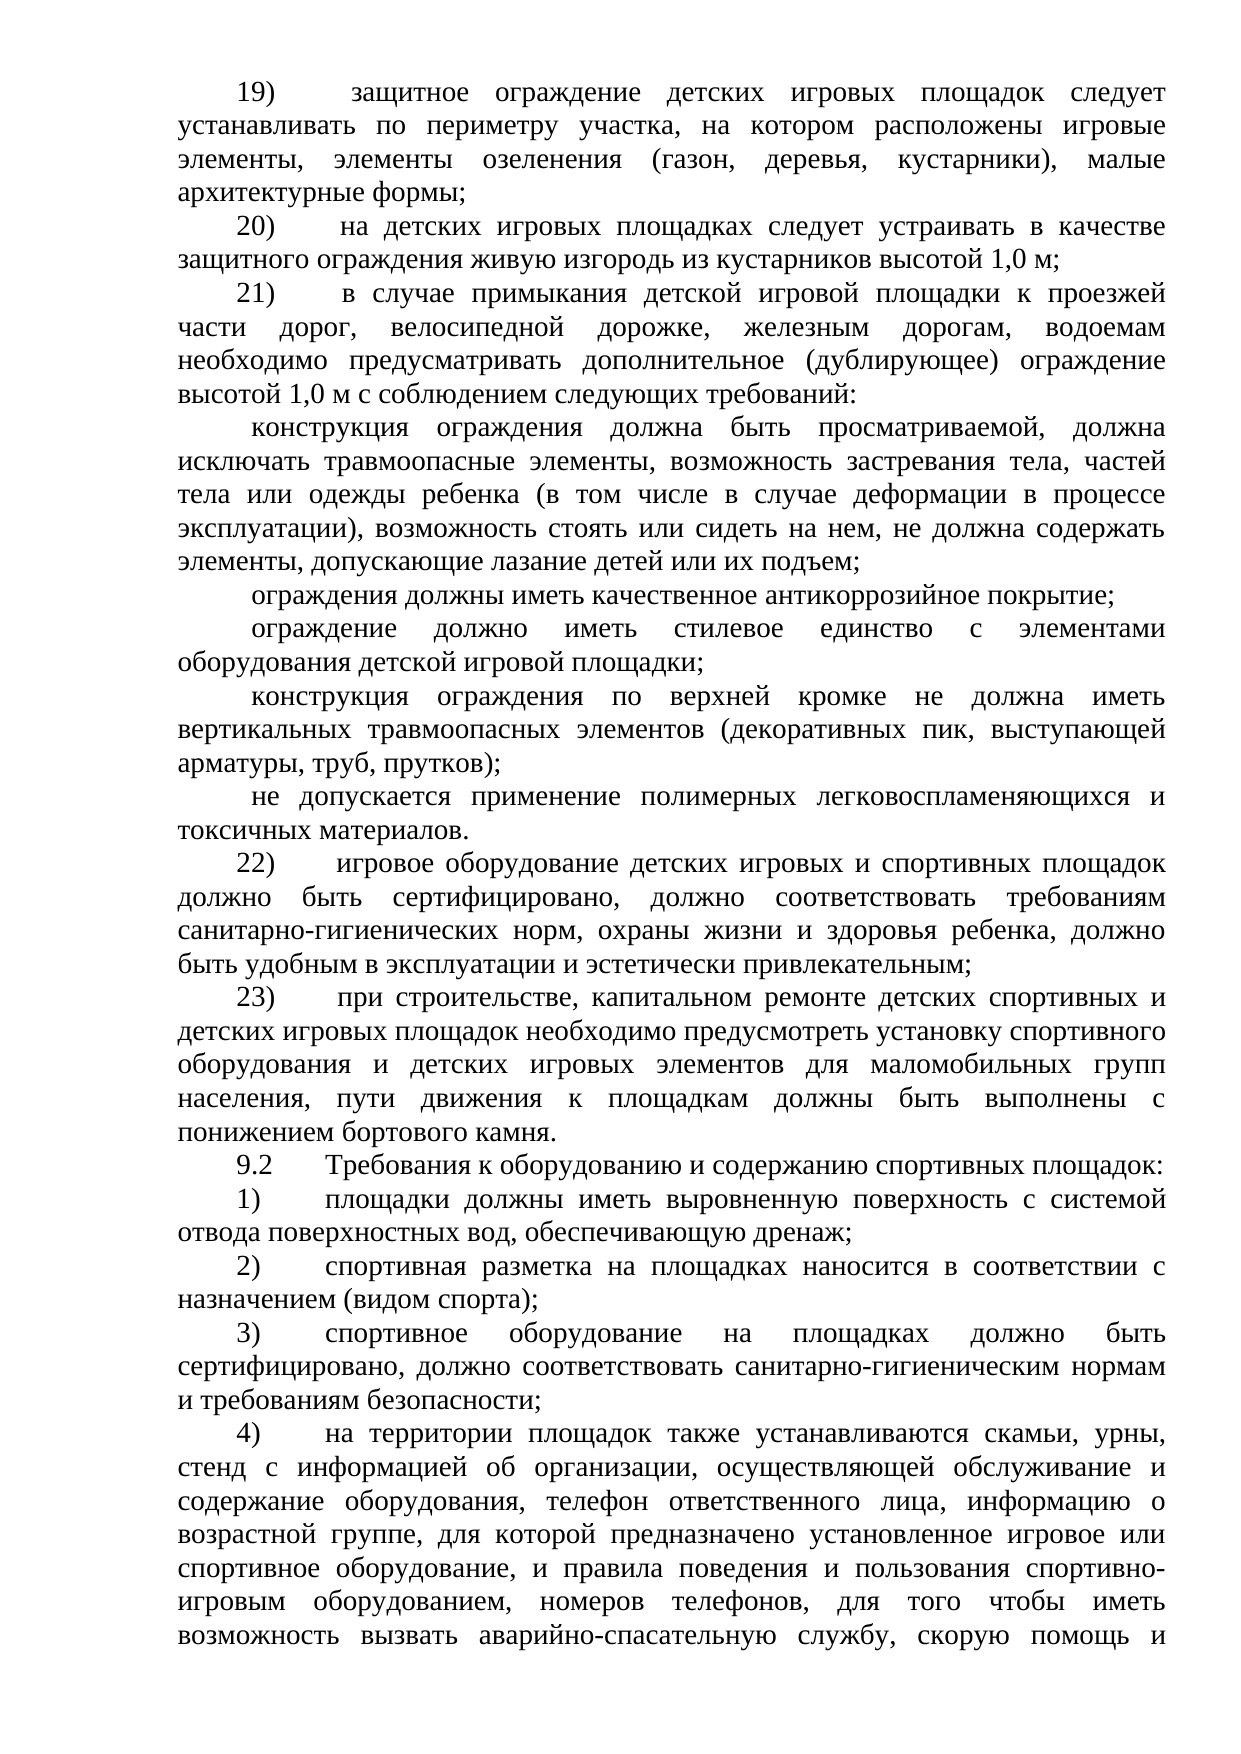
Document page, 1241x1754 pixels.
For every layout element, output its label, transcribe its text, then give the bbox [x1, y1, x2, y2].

list площадки должны иметь выровненную поверхность с системой отвода поверхностных вод, обеспечивающую дренаж; [177, 1181, 1167, 1248]
list спортивная разметка на площадках наносится в соответствии с назначением (видом спорта); [177, 1248, 1167, 1315]
list не допускается применение полимерных легковоспламеняющихся и токсичных материалов. [177, 778, 1167, 845]
list защитное ограждение детских игровых площадок следует устанавливать по периметру участка, на котором расположены игровые элементы, элементы озеленения (газон, деревья, кустарники), малые архитектурные формы; [177, 74, 1167, 208]
list Требования к оборудованию и содержанию спортивных площадок: [177, 1147, 1167, 1181]
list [177, 1416, 1167, 1650]
list при строительстве, капитальном ремонте детских спортивных и детских игровых площадок необходимо предусмотреть установку спортивного оборудования и детских игровых элементов для маломобильных групп населения, пути движения к площадкам должны быть выполнены с понижением бортового камня. [177, 979, 1167, 1147]
list спортивное оборудование на площадках должно быть сертифицировано, должно соответствовать санитарно-гигиеническим нормам и требованиям безопасности; [177, 1315, 1167, 1416]
list конструкция ограждения по верхней кромке не должна иметь вертикальных травмоопасных элементов (декоративных пик, выступающей арматуры, труб, прутков); [177, 678, 1167, 778]
list на детских игровых площадках следует устраивать в качестве защитного ограждения живую изгородь из кустарников высотой 1,0 м; [177, 208, 1167, 275]
list ограждение должно иметь стилевое единство с элементами оборудования детской игровой площадки; [177, 611, 1167, 678]
list в случае примыкания детской игровой площадки к проезжей части дорог, велосипедной дорожке, железным дорогам, водоемам необходимо предусматривать дополнительное (дублирующее) ограждение высотой 1,0 м с соблюдением следующих требований: [177, 275, 1167, 409]
list ограждения должны иметь качественное антикоррозийное покрытие; [177, 577, 1167, 611]
list игровое оборудование детских игровых и спортивных площадок должно быть сертифицировано, должно соответствовать требованиям санитарно-гигиенических норм, охраны жизни и здоровья ребенка, должно быть удобным в эксплуатации и эстетически привлекательным; [177, 845, 1167, 979]
list конструкция ограждения должна быть просматриваемой, должна исключать травмоопасные элементы, возможность застревания тела, частей тела или одежды ребенка (в том числе в случае деформации в процессе эксплуатации), возможность стоять или сидеть на нем, не должна содержать элементы, допускающие лазание детей или их подъем; [177, 409, 1167, 577]
